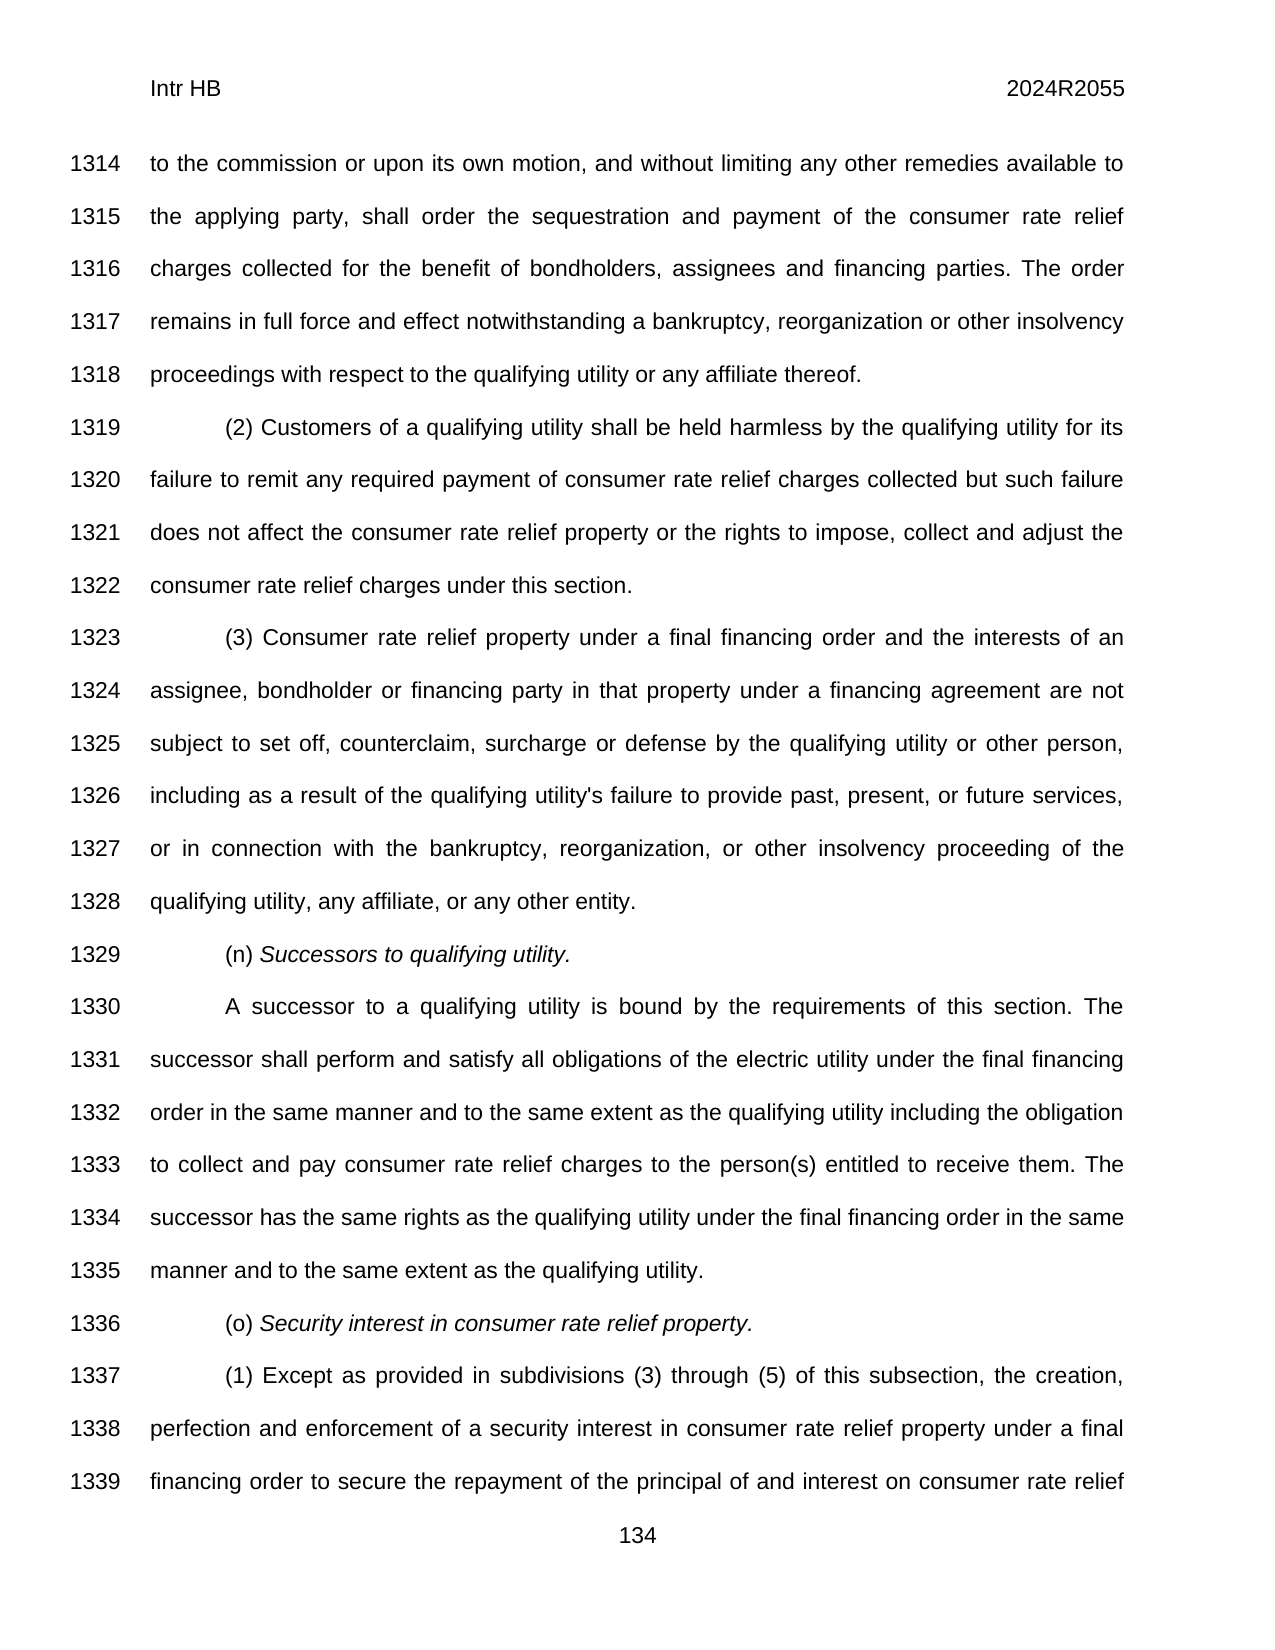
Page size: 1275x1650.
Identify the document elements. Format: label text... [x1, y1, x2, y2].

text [150, 150, 1125, 387]
text (2) Customers of a qualifying utility shall be held harmless by the qualifying utility for its failure to remit any required payment of consumer rate relief charges collected but such failure does not affect the consumer rate relief property or the rights to impose, collect and adjust the consumer rate relief charges under this section. [150, 413, 1125, 598]
text A successor to a qualifying utility is bound by the requirements of this section. The successor shall perform and satisfy all obligations of the electric utility under the final financing order in the same manner and to the same extent as the qualifying utility including the obligation to collect and pay consumer rate relief charges to the person(s) entitled to receive them. The successor has the same rights as the qualifying utility under the final financing order in the same manner and to the same extent as the qualifying utility. [150, 993, 1125, 1283]
text (3) Consumer rate relief property under a final financing order and the interests of an assignee, bondholder or financing party in that property under a financing agreement are not subject to set off, counterclaim, surcharge or defense by the qualifying utility or other person, including as a result of the qualifying utility's failure to provide past, present, or future services, or in connection with the bankruptcy, reorganization, or other insolvency proceeding of the qualifying utility, any affiliate, or any other entity. [150, 624, 1125, 914]
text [150, 1362, 1125, 1494]
text (n) Successors to qualifying utility. [150, 941, 1125, 967]
text (o) Security interest in consumer rate relief property. [150, 1309, 1125, 1336]
